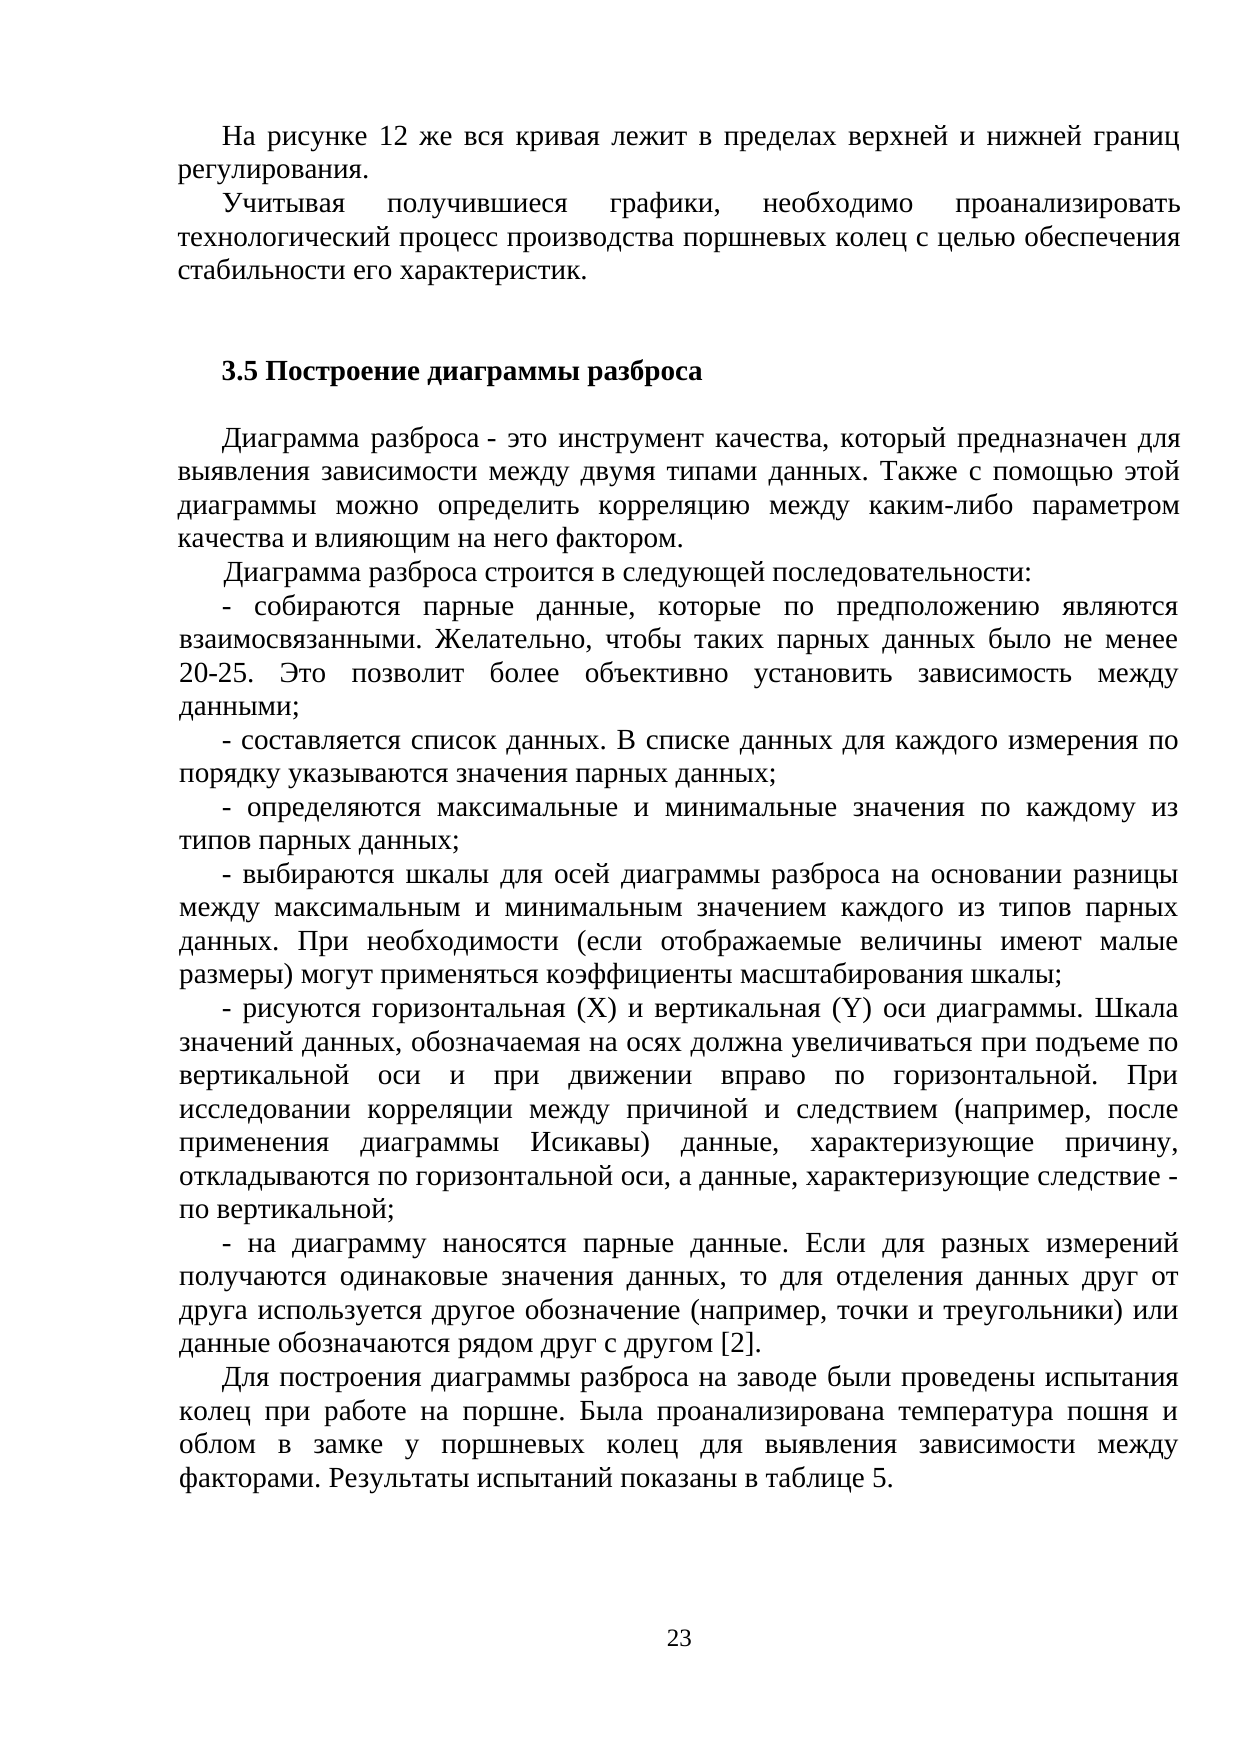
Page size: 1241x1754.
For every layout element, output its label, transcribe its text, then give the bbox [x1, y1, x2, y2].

text - рисуются горизонтальная (Х) и вертикальная (Y) оси диаграммы. Шкала значений данных, обозначаемая на осях должна увеличиваться при подъеме по вертикальной оси и при движении вправо по горизонтальной. При исследовании корреляции между причиной и следствием (например, после применения диаграммы Исикавы) данные, характеризующие причину, откладываются по горизонтальной оси, а данные, характеризующие следствие - по вертикальной; [179, 990, 1179, 1225]
text Диаграмма разброса строится в следующей последовательности: [179, 554, 1179, 588]
text - на диаграмму наносятся парные данные. Если для разных измерений получаются одинаковые значения данных, то для отделения данных друг от друга используется другое обозначение (например, точки и треугольники) или данные обозначаются рядом друг с другом [2]. [179, 1225, 1179, 1359]
text - определяются максимальные и минимальные значения по каждому из типов парных данных; [179, 789, 1179, 856]
text Диаграмма разброса - это инструмент качества, который предназначен для выявления зависимости между двумя типами данных. Также с помощью этой диаграммы можно определить корреляцию между каким-либо параметром качества и влияющим на него фактором. [177, 420, 1181, 554]
text Для построения диаграммы разброса на заводе были проведены испытания колец при работе на поршне. Была проанализирована температура пошня и облом в замке у поршневых колец для выявления зависимости между факторами. Результаты испытаний показаны в таблице 5. [179, 1359, 1179, 1493]
text На рисунке 12 же вся кривая лежит в пределах верхней и нижней границ регулирования. [177, 118, 1181, 185]
text - составляется список данных. В списке данных для каждого измерения по порядку указываются значения парных данных; [179, 722, 1179, 789]
text Учитывая получившиеся графики, необходимо проанализировать технологический процесс производства поршневых колец с целью обеспечения стабильности его характеристик. [177, 185, 1181, 286]
text - собираются парные данные, которые по предположению являются взаимосвязанными. Желательно, чтобы таких парных данных было не менее 20-25. Это позволит более объективно установить зависимость между данными; [179, 588, 1179, 722]
subtitle 3.5 Построение диаграммы разброса [177, 353, 1181, 386]
text - выбираются шкалы для осей диаграммы разброса на основании разницы между максимальным и минимальным значением каждого из типов парных данных. При необходимости (если отображаемые величины имеют малые размеры) могут применяться коэффициенты масштабирования шкалы; [179, 856, 1179, 990]
